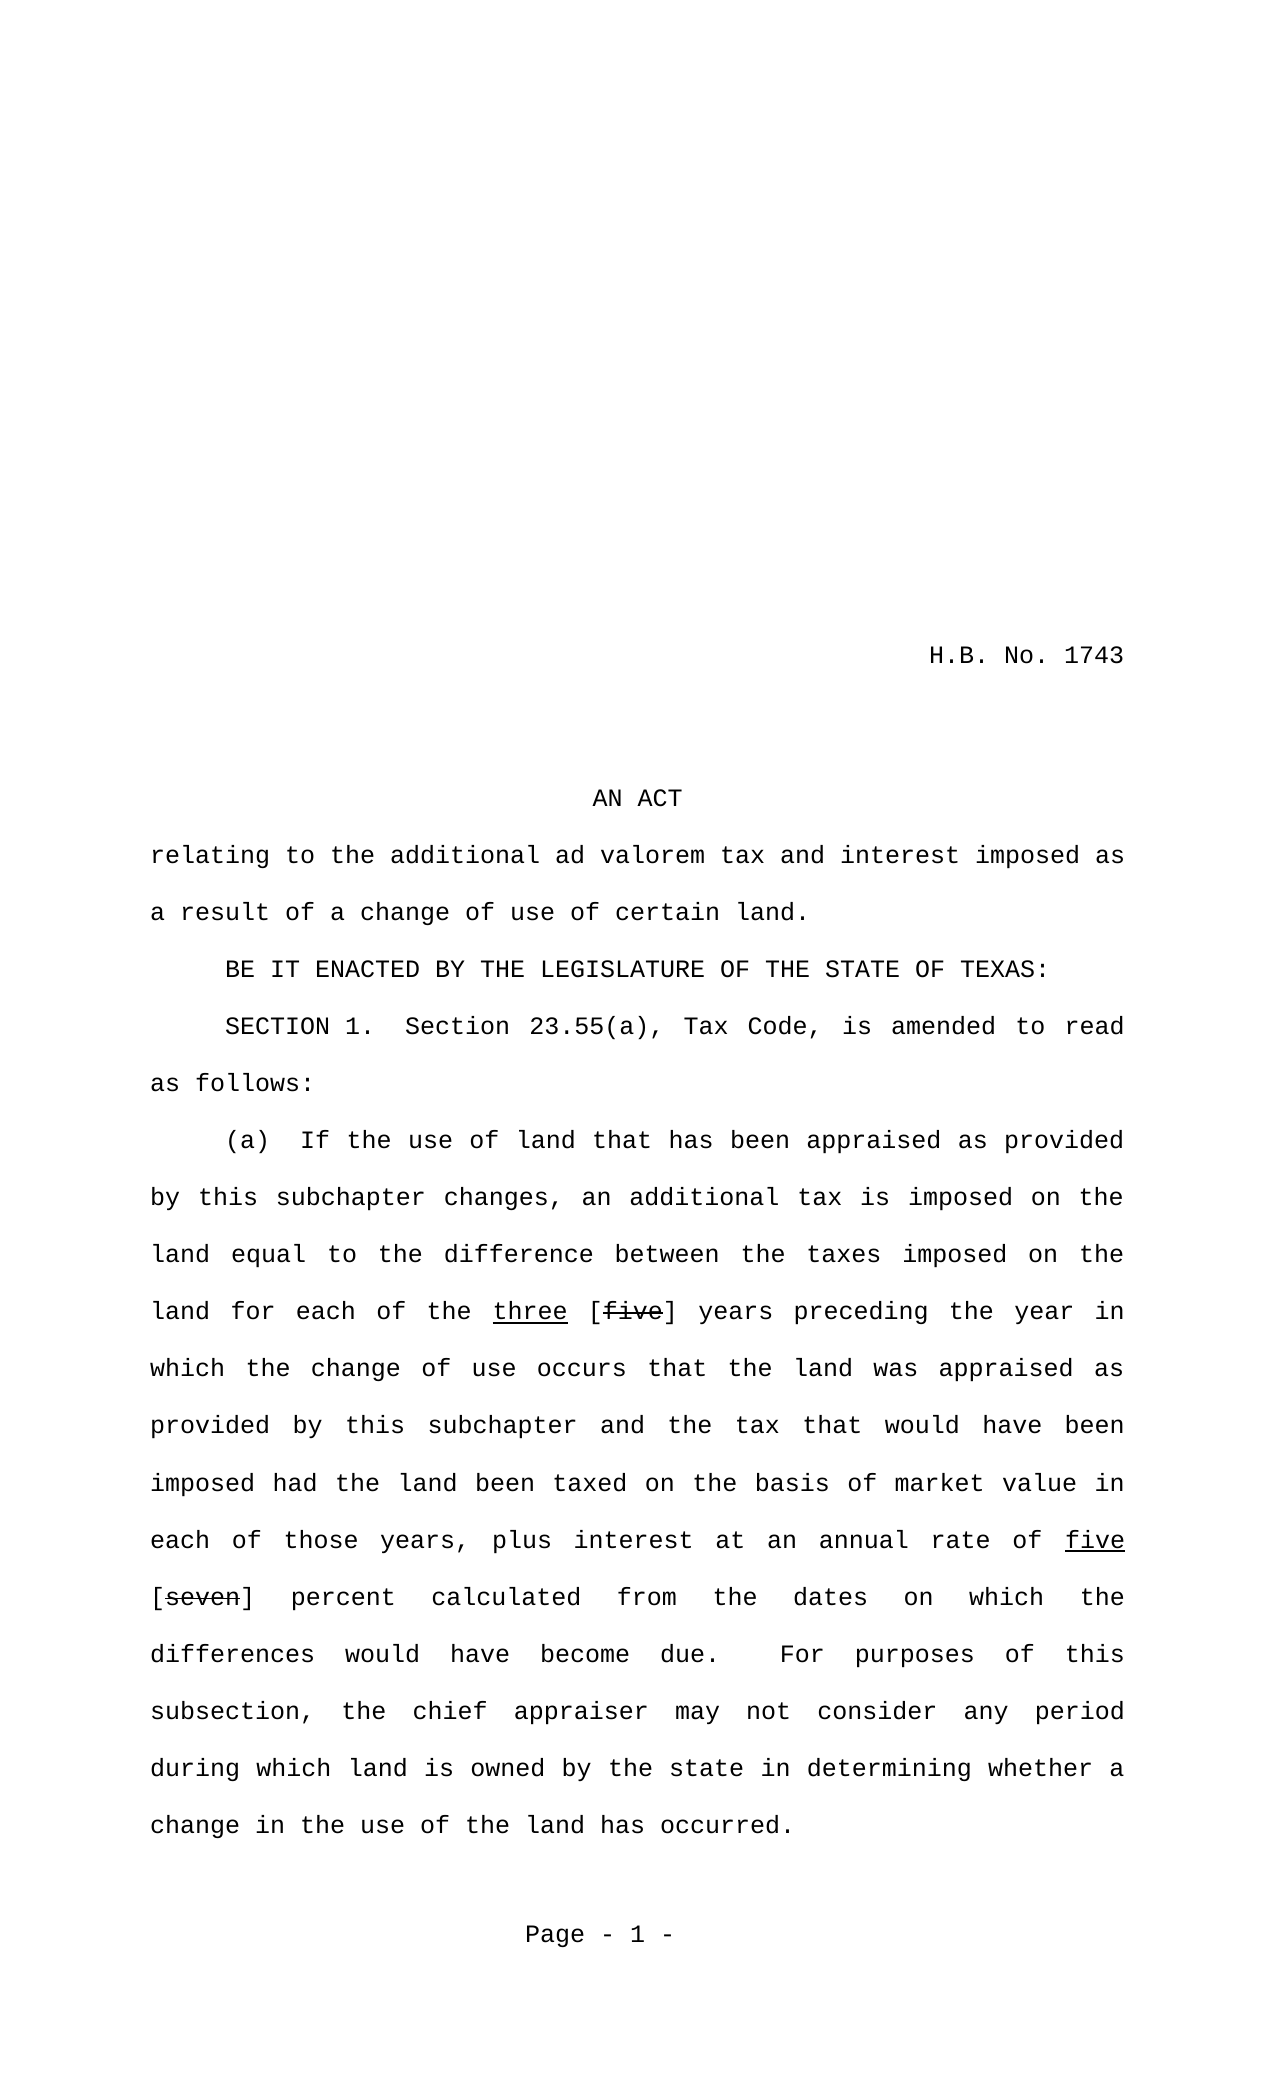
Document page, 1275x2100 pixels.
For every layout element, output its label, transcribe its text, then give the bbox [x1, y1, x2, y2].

text (a) If the use of land that has been appraised as provided by this subchapter changes, an additional tax is imposed on the land equal to the difference between the taxes imposed on the land for each of the three [five] years preceding the year in which the change of use occurs that the land was appraised as provided by this subchapter and the tax that would have been imposed had the land been taxed on the basis of market value in each of those years, plus interest at an annual rate of five [seven] percent calculated from the dates on which the differences would have become due. For purposes of this subsection, the chief appraiser may not consider any period during which land is owned by the state in determining whether a change in the use of the land has occurred. [150, 1127, 1125, 1841]
text SECTION 1. Section 23.55(a), Tax Code, is amended to read as follows: [150, 1013, 1125, 1099]
text H.B. No. 1743 [150, 642, 1125, 671]
text AN ACT [150, 785, 1125, 813]
text relating to the additional ad valorem tax and interest imposed as a result of a change of use of certain land. [150, 842, 1125, 928]
text BE IT ENACTED BY THE LEGISLATURE OF THE STATE OF TEXAS: [150, 956, 1125, 985]
